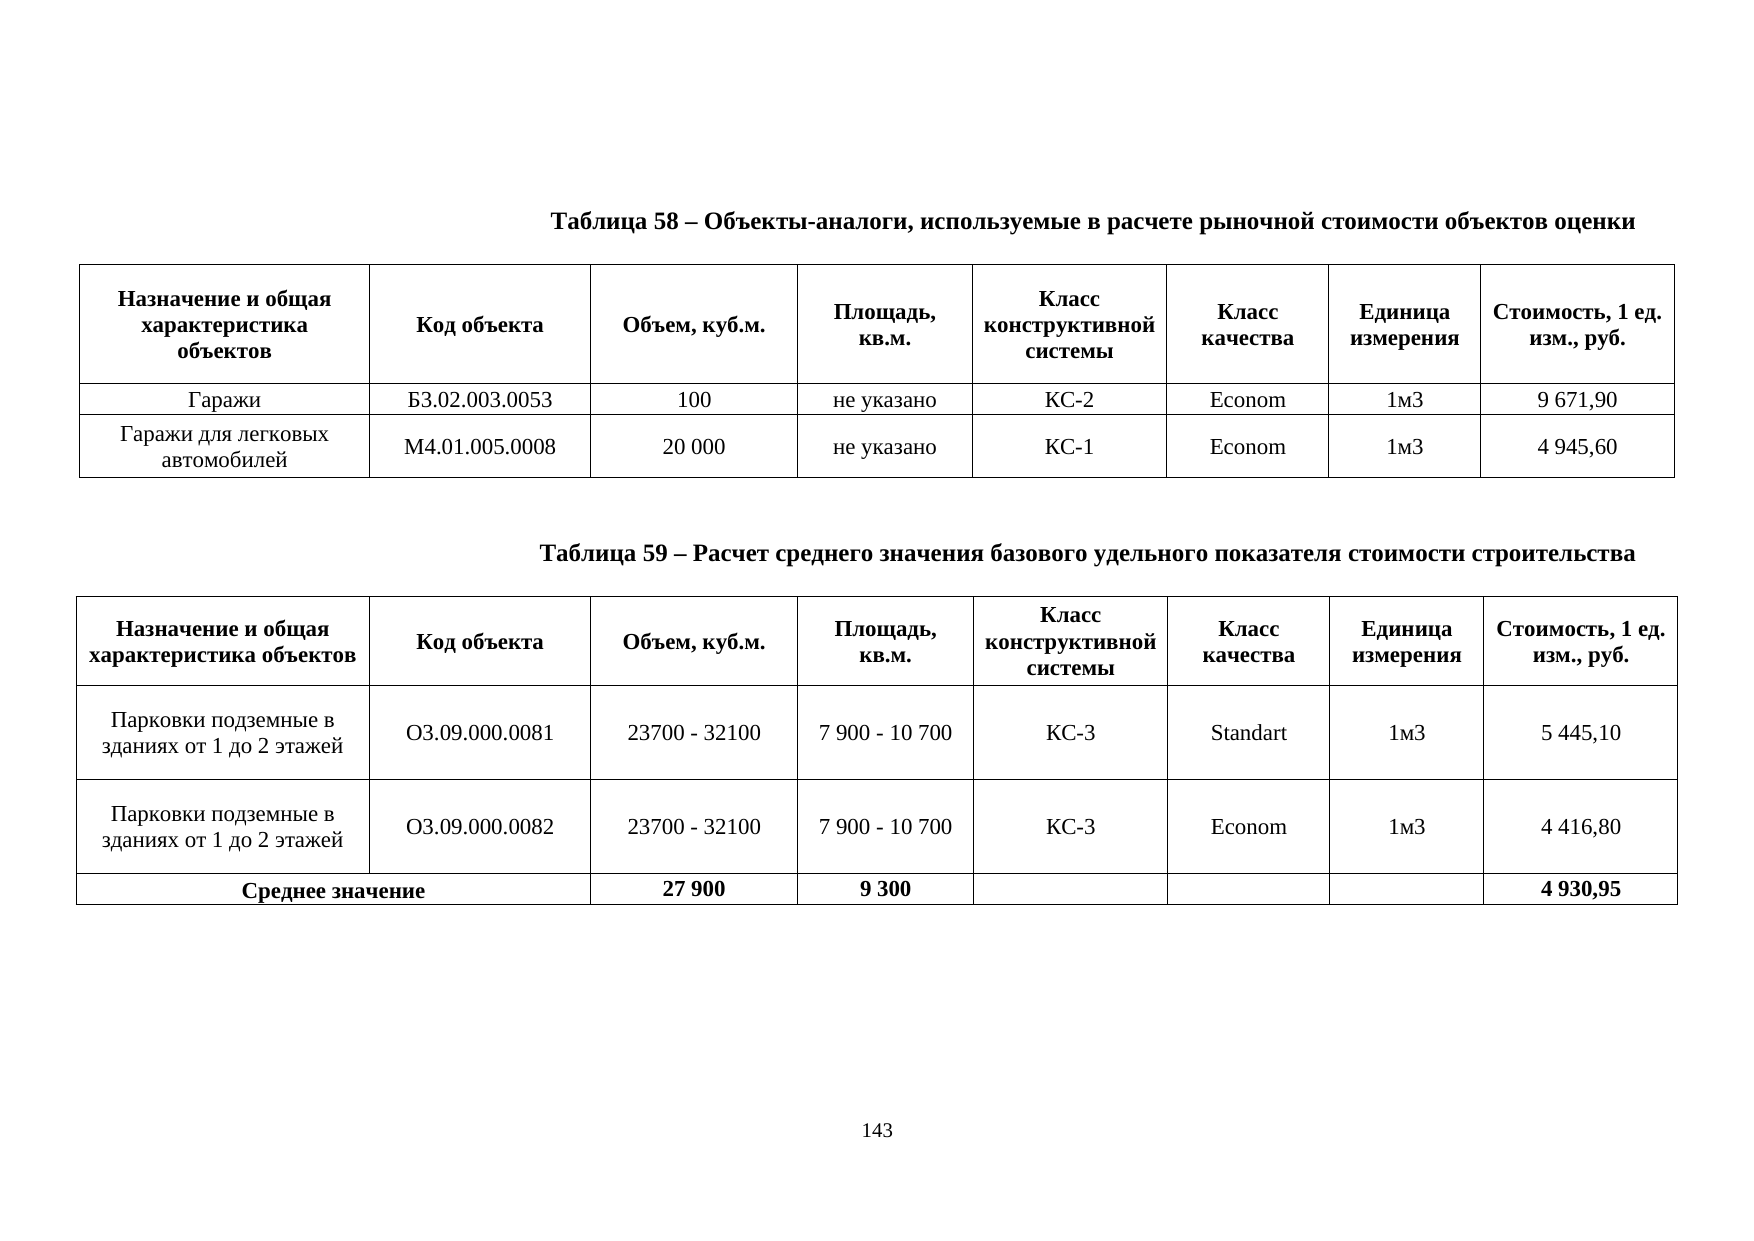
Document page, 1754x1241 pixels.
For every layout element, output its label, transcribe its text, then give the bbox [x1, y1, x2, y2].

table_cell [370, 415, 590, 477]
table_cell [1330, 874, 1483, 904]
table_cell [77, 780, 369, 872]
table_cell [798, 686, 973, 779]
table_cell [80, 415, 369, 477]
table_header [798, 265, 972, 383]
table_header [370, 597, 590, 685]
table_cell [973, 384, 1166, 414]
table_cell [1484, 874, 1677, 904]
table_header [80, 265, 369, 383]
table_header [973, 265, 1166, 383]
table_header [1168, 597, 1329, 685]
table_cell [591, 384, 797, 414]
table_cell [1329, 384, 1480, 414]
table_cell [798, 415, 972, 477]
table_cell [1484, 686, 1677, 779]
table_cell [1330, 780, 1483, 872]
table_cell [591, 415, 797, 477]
text Таблица 59 – Расчет среднего значения базового удельного показателя стоимости строительства [118, 538, 1636, 567]
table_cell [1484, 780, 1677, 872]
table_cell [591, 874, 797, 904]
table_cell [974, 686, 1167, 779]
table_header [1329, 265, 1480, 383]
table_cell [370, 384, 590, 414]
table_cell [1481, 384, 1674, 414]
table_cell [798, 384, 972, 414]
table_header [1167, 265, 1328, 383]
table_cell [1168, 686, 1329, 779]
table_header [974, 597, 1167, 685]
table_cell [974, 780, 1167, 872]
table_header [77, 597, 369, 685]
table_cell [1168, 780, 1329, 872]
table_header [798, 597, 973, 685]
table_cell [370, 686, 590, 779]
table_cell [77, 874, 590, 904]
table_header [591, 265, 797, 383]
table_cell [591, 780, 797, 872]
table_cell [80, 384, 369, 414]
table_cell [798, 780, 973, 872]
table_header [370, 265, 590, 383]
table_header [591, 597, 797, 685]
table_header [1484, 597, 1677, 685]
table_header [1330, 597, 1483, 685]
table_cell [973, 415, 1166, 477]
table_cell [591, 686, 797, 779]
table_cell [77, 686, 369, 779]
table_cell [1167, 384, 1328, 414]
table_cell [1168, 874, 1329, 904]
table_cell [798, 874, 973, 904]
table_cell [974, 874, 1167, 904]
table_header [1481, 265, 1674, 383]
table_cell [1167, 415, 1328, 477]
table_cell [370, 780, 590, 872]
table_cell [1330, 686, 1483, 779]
text Таблица 58 – Объекты-аналоги, используемые в расчете рыночной стоимости объектов оценки [118, 206, 1636, 235]
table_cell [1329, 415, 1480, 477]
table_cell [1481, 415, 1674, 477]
